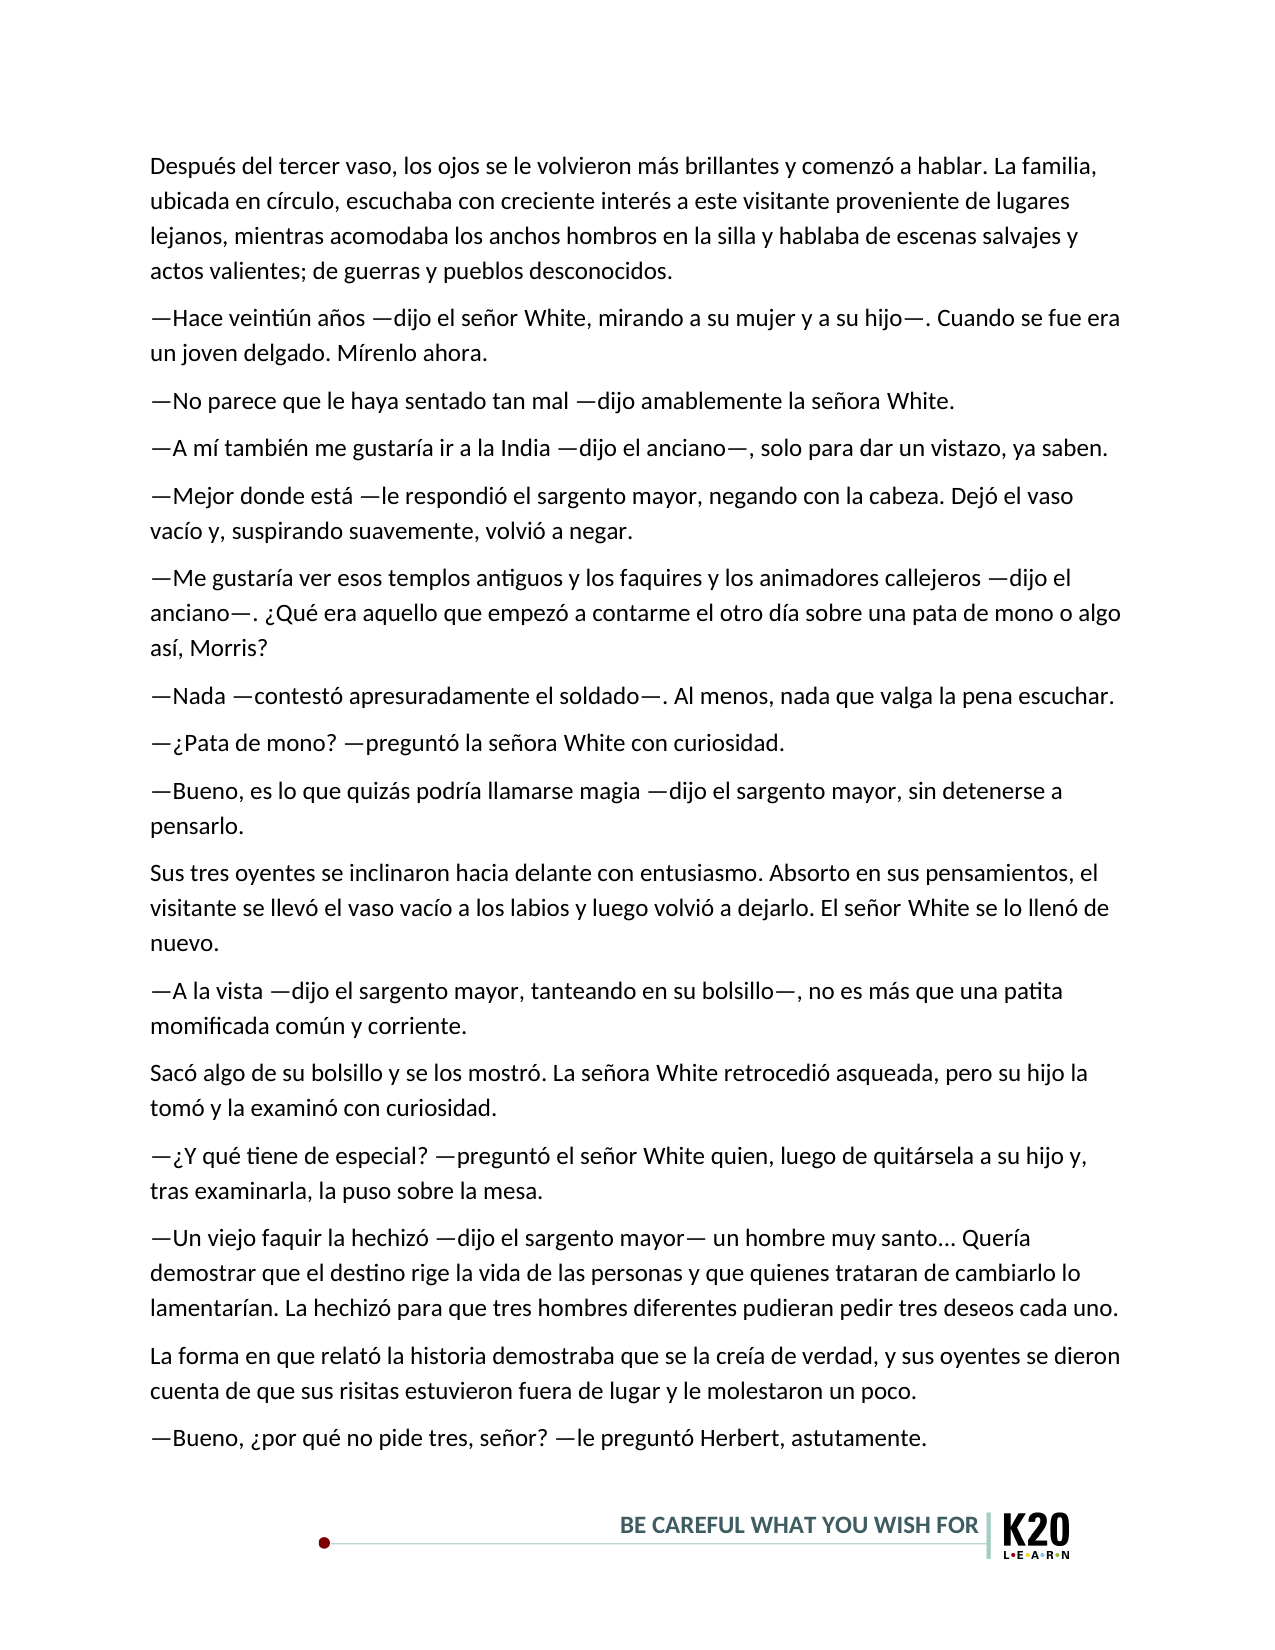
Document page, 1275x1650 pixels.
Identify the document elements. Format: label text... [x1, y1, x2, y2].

text —¿Y qué tiene de especial? —preguntó el señor White quien, luego de quitársela a su hijo y, tras examinarla, la puso sobre la mesa. [150, 1140, 1125, 1206]
text —Mejor donde está —le respondió el sargento mayor, negando con la cabeza. Dejó el vaso vacío y, suspirando suavemente, volvió a negar. [150, 480, 1125, 546]
text —Me gustaría ver esos templos antiguos y los faquires y los animadores callejeros —dijo el anciano—. ¿Qué era aquello que empezó a contarme el otro día sobre una pata de mono o algo así, Morris? [150, 562, 1125, 663]
text Sus tres oyentes se inclinaron hacia delante con entusiasmo. Absorto en sus pensamientos, el visitante se llevó el vaso vacío a los labios y luego volvió a dejarlo. El señor White se lo llenó de nuevo. [150, 857, 1125, 958]
text Sacó algo de su bolsillo y se los mostró. La señora White retrocedió asqueada, pero su hijo la tomó y la examinó con curiosidad. [150, 1057, 1125, 1123]
text —Un viejo faquir la hechizó —dijo el sargento mayor— un hombre muy santo... Quería demostrar que el destino rige la vida de las personas y que quienes trataran de cambiarlo lo lamentarían. La hechizó para que tres hombres diferentes pudieran pedir tres deseos cada uno. [150, 1222, 1125, 1323]
text —A mí también me gustaría ir a la India —dijo el anciano—, solo para dar un vistazo, ya saben. [150, 432, 1125, 463]
text —Nada —contestó apresuradamente el soldado—. Al menos, nada que valga la pena escuchar. [150, 680, 1125, 711]
picture [318, 1509, 1069, 1562]
text —¿Pata de mono? —preguntó la señora White con curiosidad. [150, 727, 1125, 758]
text —Bueno, es lo que quizás podría llamarse magia —dijo el sargento mayor, sin detenerse a pensarlo. [150, 775, 1125, 841]
text —A la vista —dijo el sargento mayor, tanteando en su bolsillo—, no es más que una patita momificada común y corriente. [150, 975, 1125, 1041]
text —Bueno, ¿por qué no pide tres, señor? —le preguntó Herbert, astutamente. [150, 1422, 1125, 1453]
text La forma en que relató la historia demostraba que se la creía de verdad, y sus oyentes se dieron cuenta de que sus risitas estuvieron fuera de lugar y le molestaron un poco. [150, 1340, 1125, 1406]
text Después del tercer vaso, los ojos se le volvieron más brillantes y comenzó a hablar. La familia, ubicada en círculo, escuchaba con creciente interés a este visitante proveniente de lugares lejanos, mientras acomodaba los anchos hombros en la silla y hablaba de escenas salvajes y actos valientes; de guerras y pueblos desconocidos. [150, 150, 1125, 286]
text —No parece que le haya sentado tan mal —dijo amablemente la señora White. [150, 385, 1125, 416]
text —Hace veintiún años —dijo el señor White, mirando a su mujer y a su hijo—. Cuando se fue era un joven delgado. Mírenlo ahora. [150, 302, 1125, 368]
